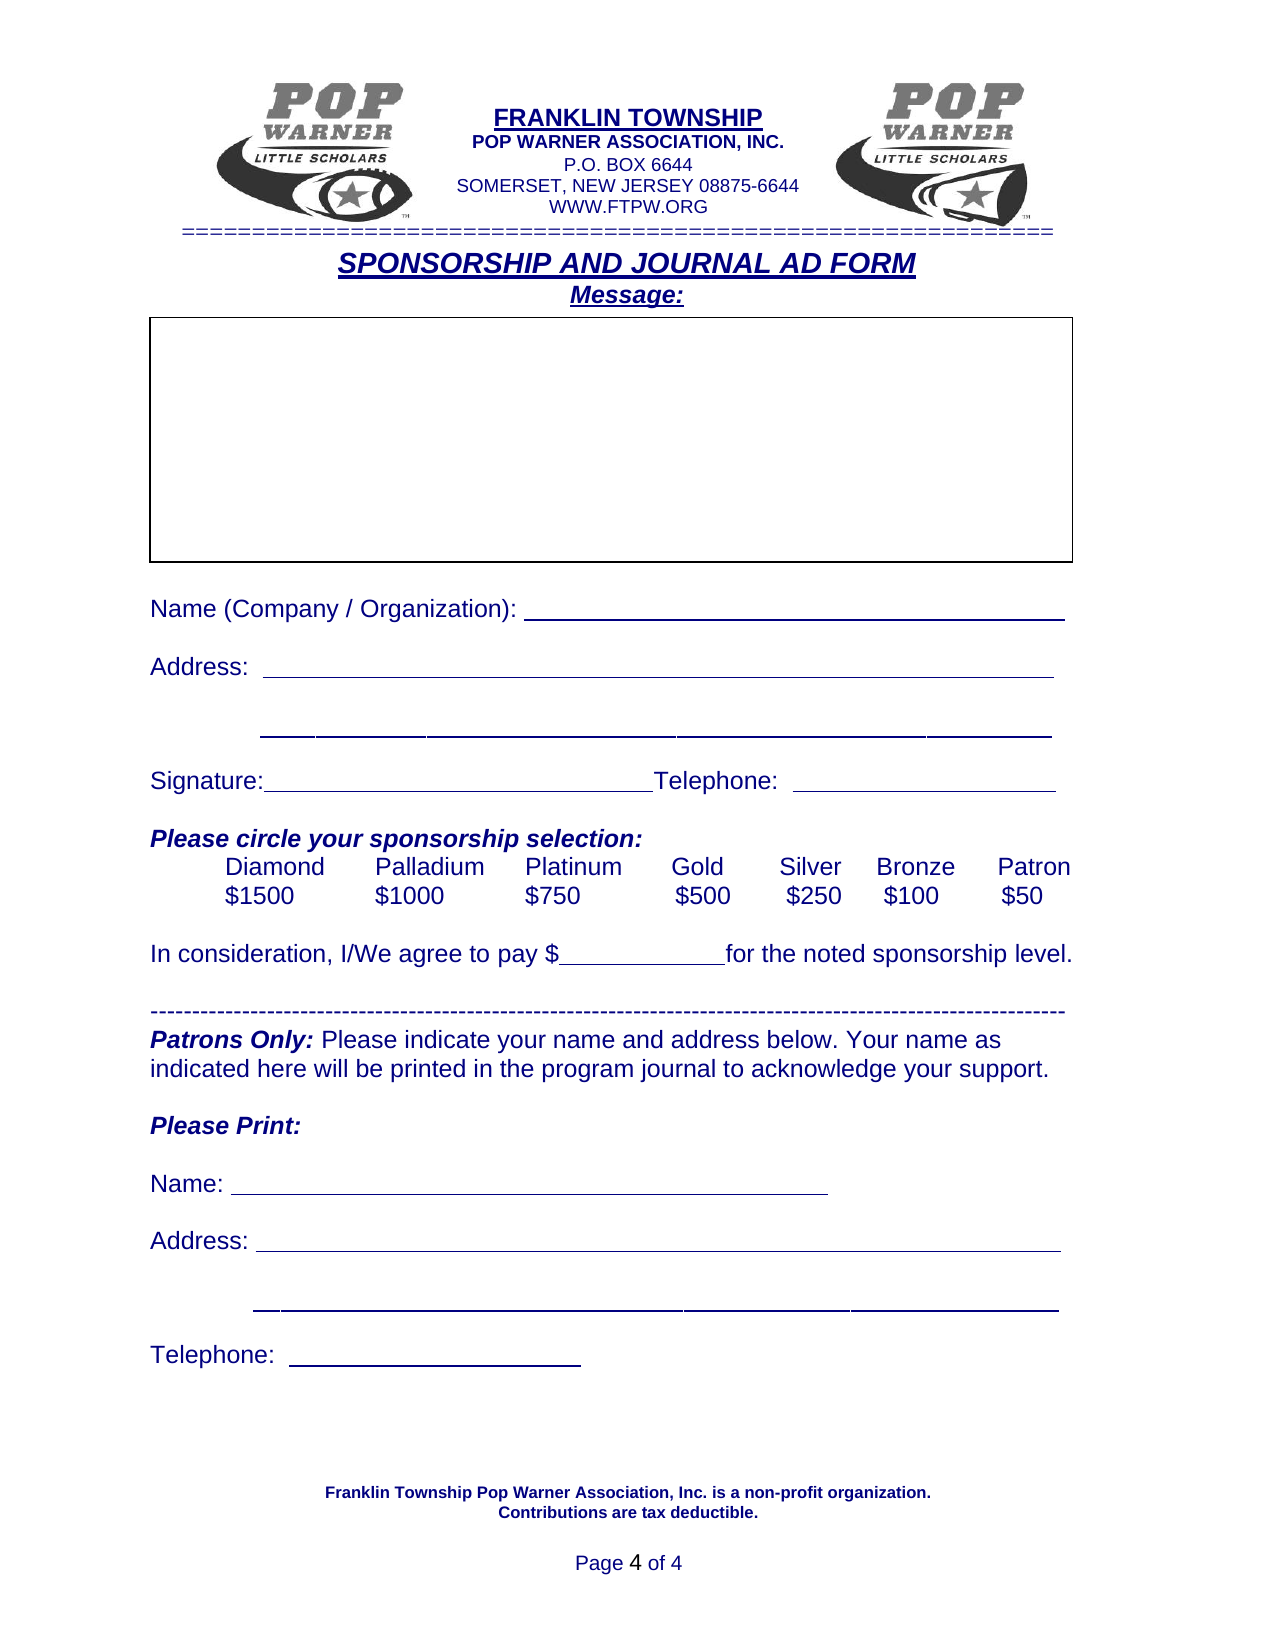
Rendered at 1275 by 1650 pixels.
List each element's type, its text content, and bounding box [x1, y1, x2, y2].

text Address: [150, 652, 1096, 681]
text -------------------------------------------------------------------------------------------------------------- [150, 996, 1096, 1025]
text $1500 $1000 $750 $500 $250 $100 $50 [225, 881, 1096, 910]
text Diamond Palladium Platinum Gold Silver Bronze Patron [225, 852, 1096, 881]
picture [825, 75, 1043, 230]
subtitle Message: [337, 280, 919, 309]
subtitle SPONSORSHIP AND JOURNAL AD FORM [337, 247, 919, 280]
text Name: [150, 1169, 1096, 1197]
text Address: [150, 1226, 1096, 1255]
text Telephone: [150, 1340, 1096, 1369]
text Name (Company / Organization): [150, 594, 1096, 623]
text Signature: Telephone: [150, 766, 1096, 795]
subtitle Please circle your sponsorship selection: [150, 824, 1096, 852]
text In consideration, I/We agree to pay $ for the noted sponsorship level. [150, 939, 1096, 967]
picture [206, 75, 422, 229]
subtitle Please Print: [150, 1111, 1096, 1140]
text Patrons Only: Please indicate your name and address below. Your name as indicated here will be printed in the program journal to acknowledge your support. [150, 1025, 1096, 1082]
